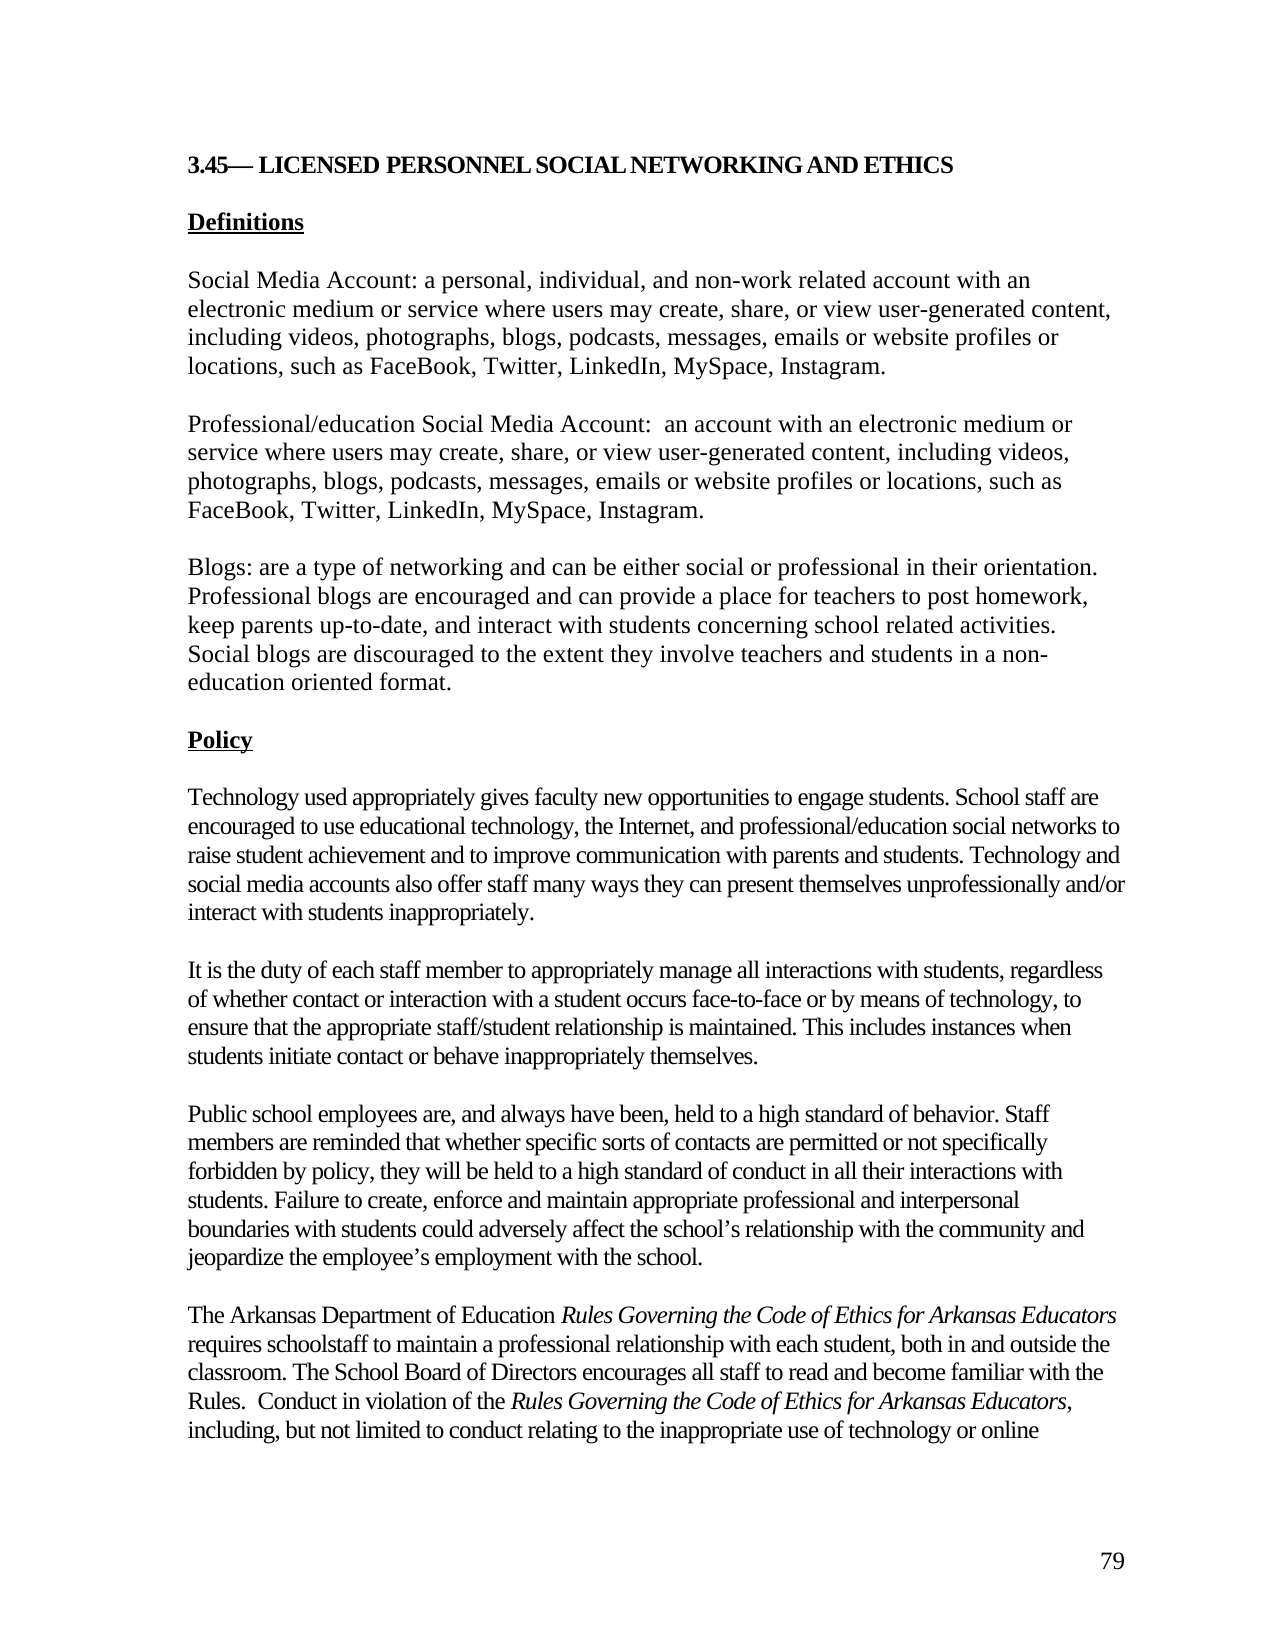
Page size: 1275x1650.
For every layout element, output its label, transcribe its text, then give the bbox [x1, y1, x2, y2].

text Technology used appropriately gives faculty new opportunities to engage students. School staff are encouraged to use educational technology, the Internet, and professional/education social networks to raise student achievement and to improve communication with parents and students. Technology and social media accounts also offer staff many ways they can present themselves unprofessionally and/or interact with students inappropriately. [187, 782, 1125, 926]
text It is the duty of each staff member to appropriately manage all interactions with students, regardless of whether contact or interaction with a student occurs face-to-face or by means of technology, to ensure that the appropriate staff/student relationship is maintained. This includes instances when students initiate contact or behave inappropriately themselves. [187, 955, 1125, 1070]
text Professional/education Social Media Account: an account with an electronic medium or service where users may create, share, or view user-generated content, including videos, photographs, blogs, podcasts, messages, emails or website profiles or locations, such as FaceBook, Twitter, LinkedIn, MySpace, Instagram. [187, 409, 1125, 524]
text Policy [187, 725, 1125, 754]
text Blogs: are a type of networking and can be either social or professional in their orientation. Professional blogs are encouraged and can provide a place for teachers to post homework, keep parents up-to-date, and interact with students concerning school related activities. Social blogs are discouraged to the extent they involve teachers and students in a non-education oriented format. [187, 552, 1125, 696]
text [187, 1300, 1125, 1444]
text Public school employees are, and always have been, held to a high standard of behavior. Staff members are reminded that whether specific sorts of contacts are permitted or not specifically forbidden by policy, they will be held to a high standard of conduct in all their interactions with students. Failure to create, enforce and maintain appropriate professional and interpersonal boundaries with students could adversely affect the school’s relationship with the community and jeopardize the employee’s employment with the school. [187, 1099, 1125, 1271]
text 3.45— LICENSED PERSONNEL SOCIAL NETWORKING AND ETHICS [187, 150, 1212, 179]
text Social Media Account: a personal, individual, and non-work related account with an electronic medium or service where users may create, share, or view user-generated content, including videos, photographs, blogs, podcasts, messages, emails or website profiles or locations, such as FaceBook, Twitter, LinkedIn, MySpace, Instagram. [187, 265, 1125, 380]
text Definitions [187, 207, 1125, 236]
